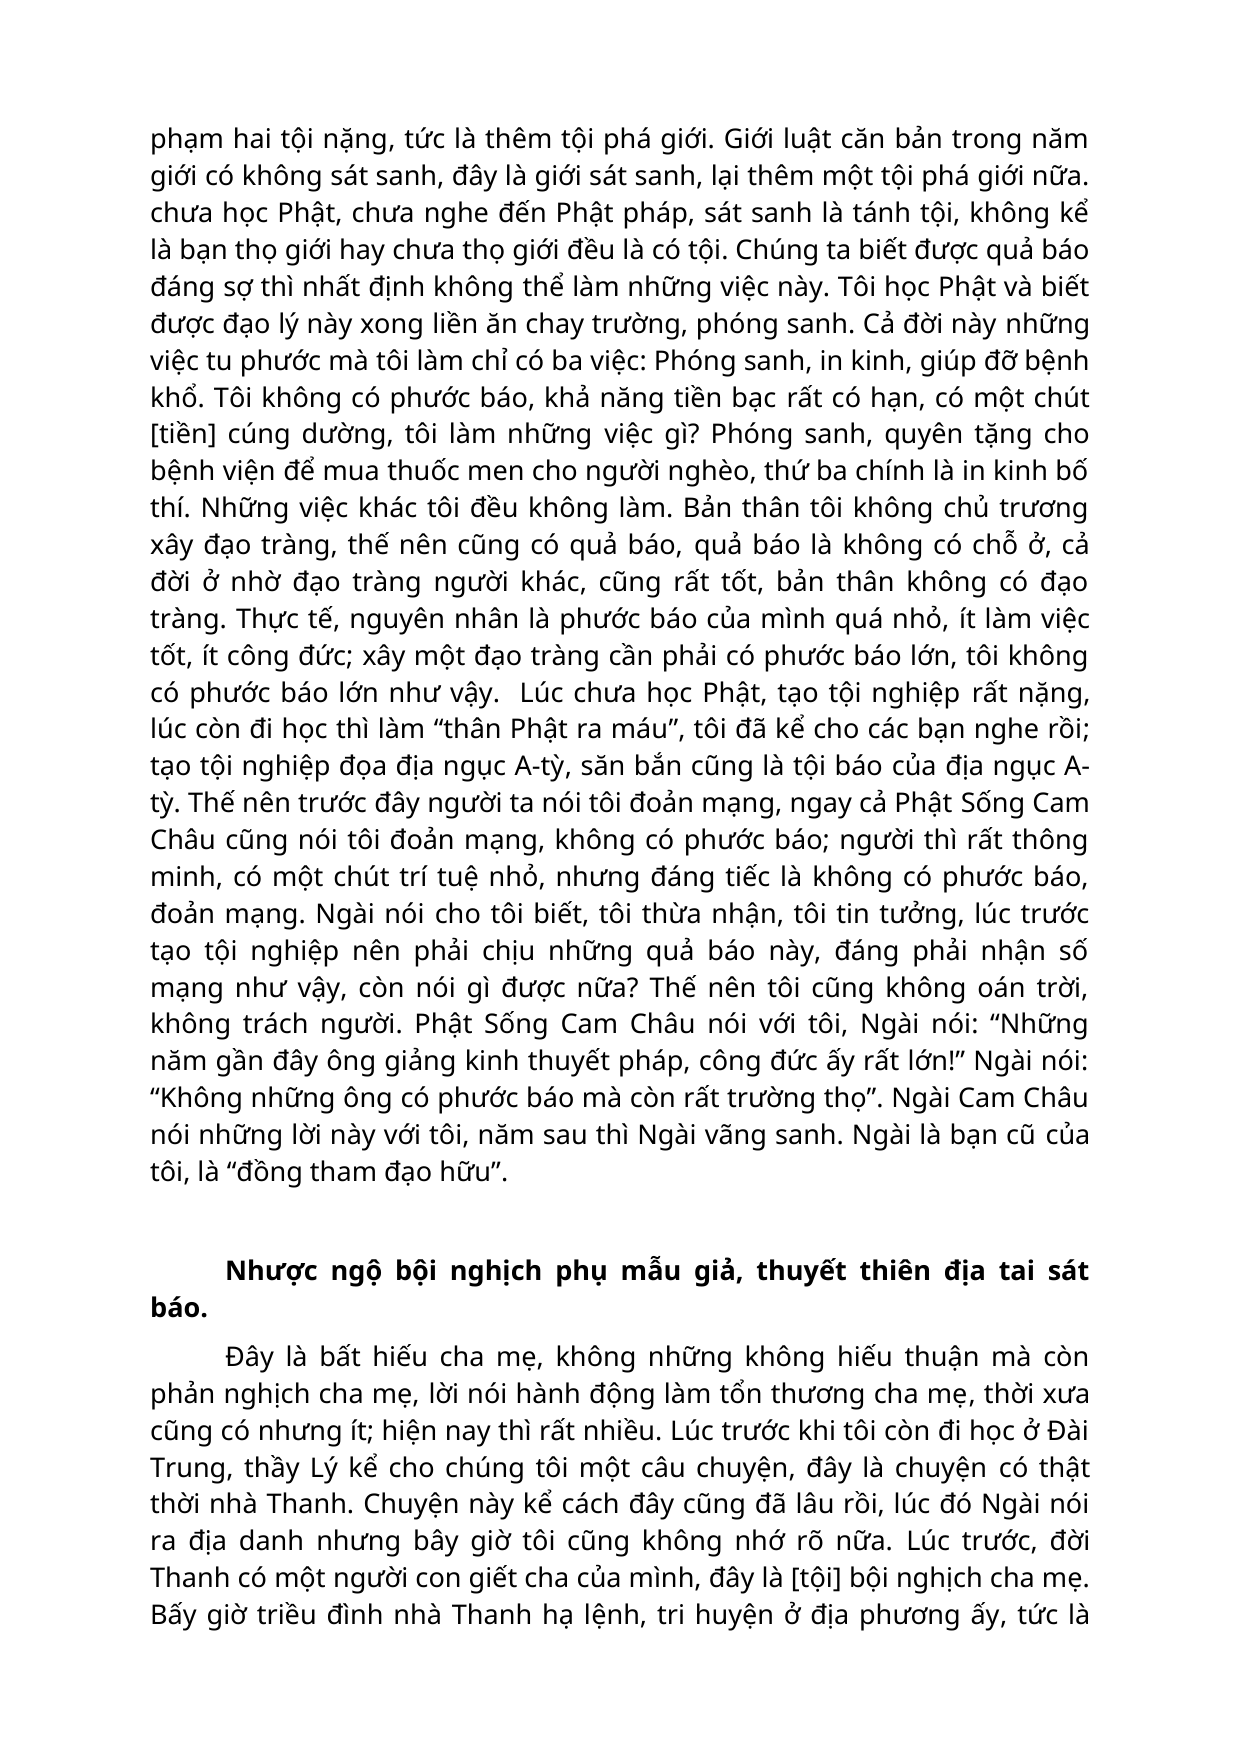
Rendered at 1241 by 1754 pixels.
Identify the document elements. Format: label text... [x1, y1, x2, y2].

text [150, 120, 1090, 1189]
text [150, 1337, 1090, 1632]
text Nhược ngộ bội nghịch phụ mẫu giả, thuyết thiên địa tai sát báo. [150, 1251, 1090, 1325]
